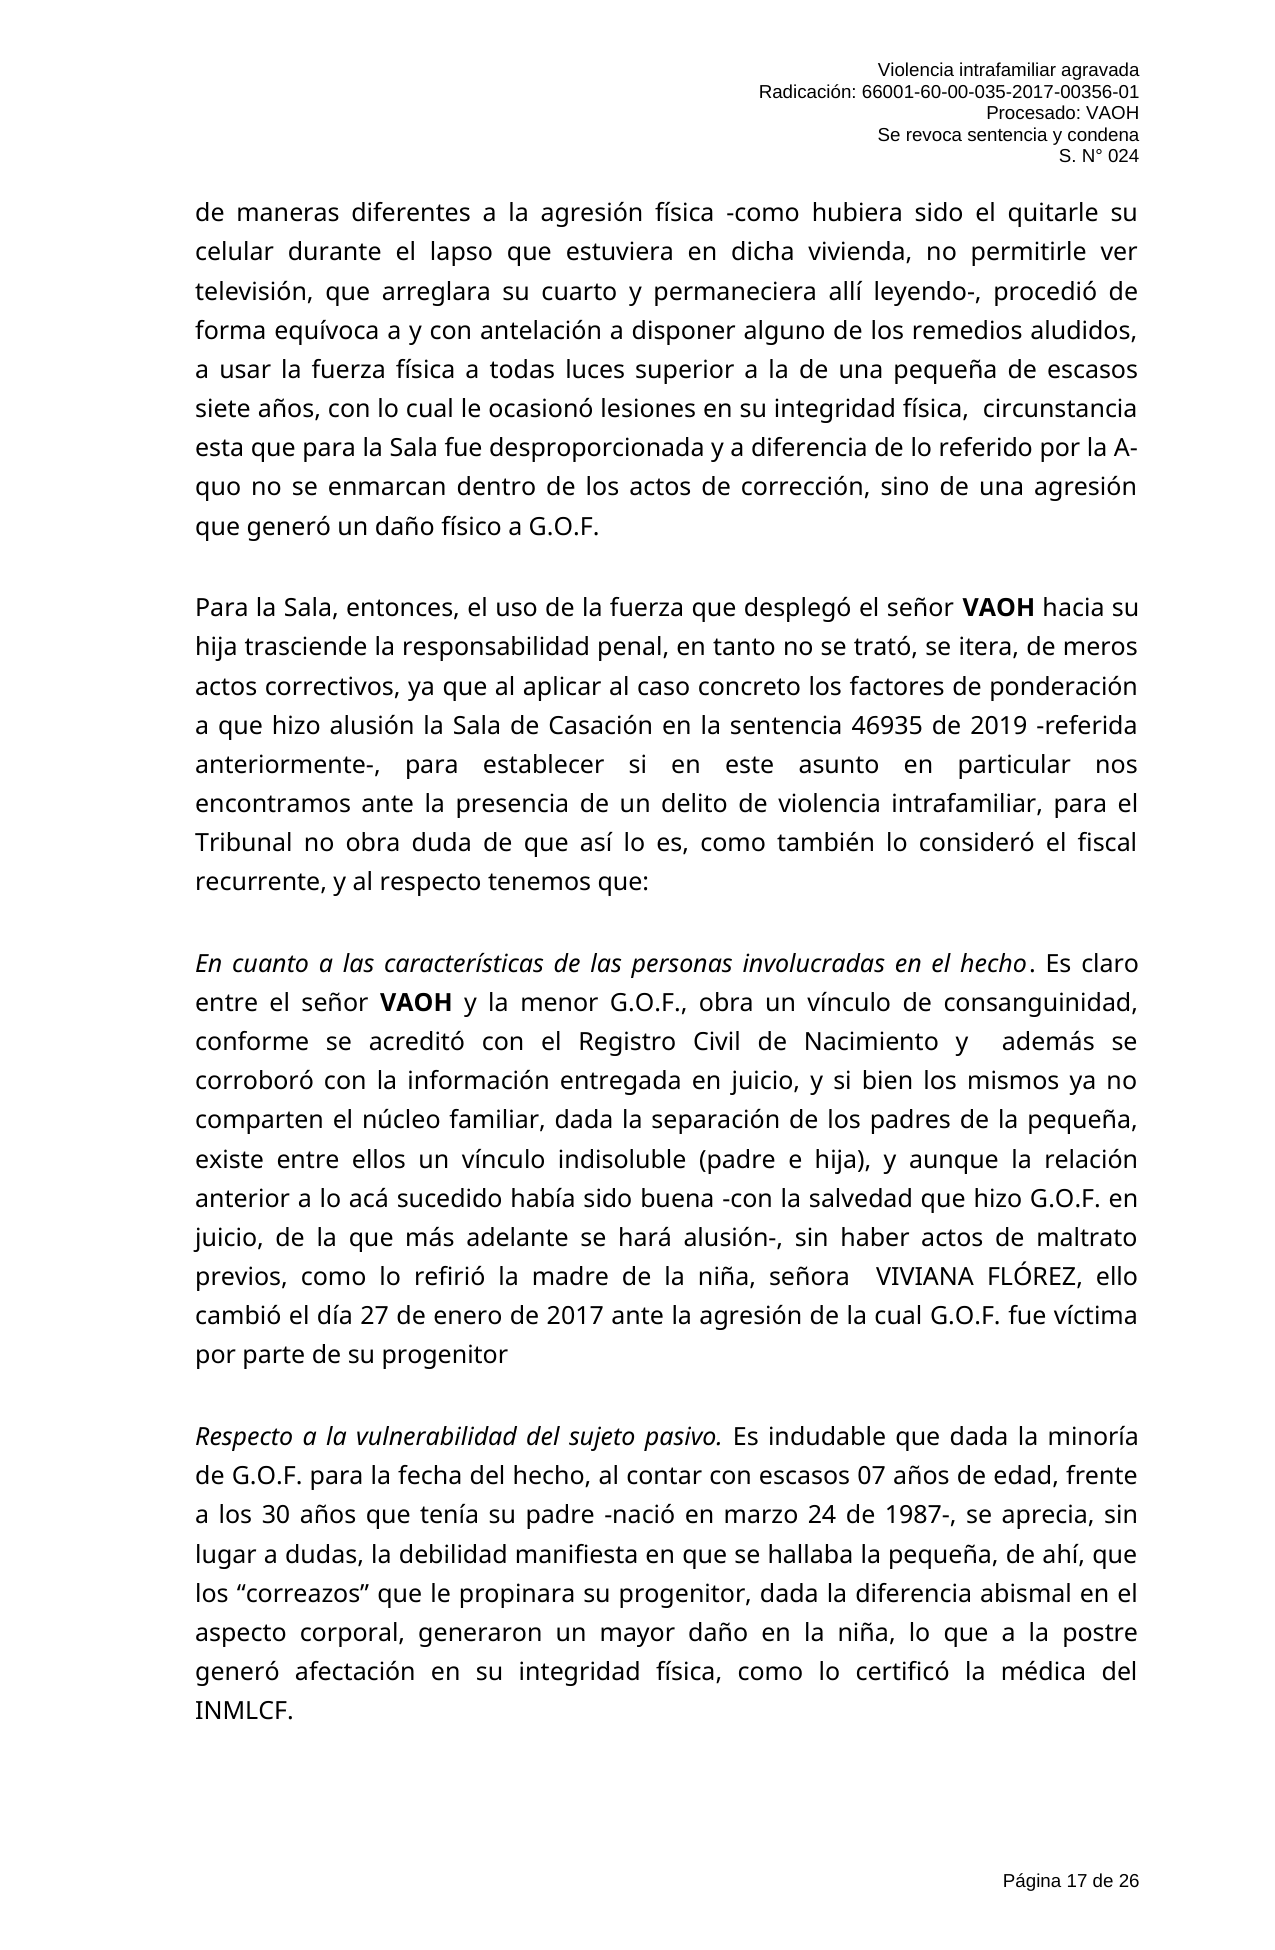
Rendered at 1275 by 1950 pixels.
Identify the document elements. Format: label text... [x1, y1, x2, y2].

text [195, 195, 1139, 542]
text En cuanto a las características de las personas involucradas en el hecho. Es claro entre el señor VAOH y la menor G.O.F., obra un vínculo de consanguinidad, conforme se acreditó con el Registro Civil de Nacimiento y además se corroboró con la información entregada en juicio, y si bien los mismos ya no comparten el núcleo familiar, dada la separación de los padres de la pequeña, existe entre ellos un vínculo indisoluble (padre e hija), y aunque la relación anterior a lo acá sucedido había sido buena -con la salvedad que hizo G.O.F. en juicio, de la que más adelante se hará alusión-, sin haber actos de maltrato previos, como lo refirió la madre de la niña, señora VIVIANA FLÓREZ, ello cambió el día 27 de enero de 2017 ante la agresión de la cual G.O.F. fue víctima por parte de su progenitor [195, 946, 1139, 1371]
text Para la Sala, entonces, el uso de la fuerza que desplegó el señor VAOH hacia su hija trasciende la responsabilidad penal, en tanto no se trató, se itera, de meros actos correctivos, ya que al aplicar al caso concreto los factores de ponderación a que hizo alusión la Sala de Casación en la sentencia 46935 de 2019 -referida anteriormente-, para establecer si en este asunto en particular nos encontramos ante la presencia de un delito de violencia intrafamiliar, para el Tribunal no obra duda de que así lo es, como también lo consideró el fiscal recurrente, y al respecto tenemos que: [195, 590, 1139, 898]
text Respecto a la vulnerabilidad del sujeto pasivo. Es indudable que dada la minoría de G.O.F. para la fecha del hecho, al contar con escasos 07 años de edad, frente a los 30 años que tenía su padre -nació en marzo 24 de 1987-, se aprecia, sin lugar a dudas, la debilidad manifiesta en que se hallaba la pequeña, de ahí, que los “correazos” que le propinara su progenitor, dada la diferencia abismal en el aspecto corporal, generaron un mayor daño en la niña, lo que a la postre generó afectación en su integridad física, como lo certificó la médica del INMLCF. [195, 1419, 1139, 1727]
